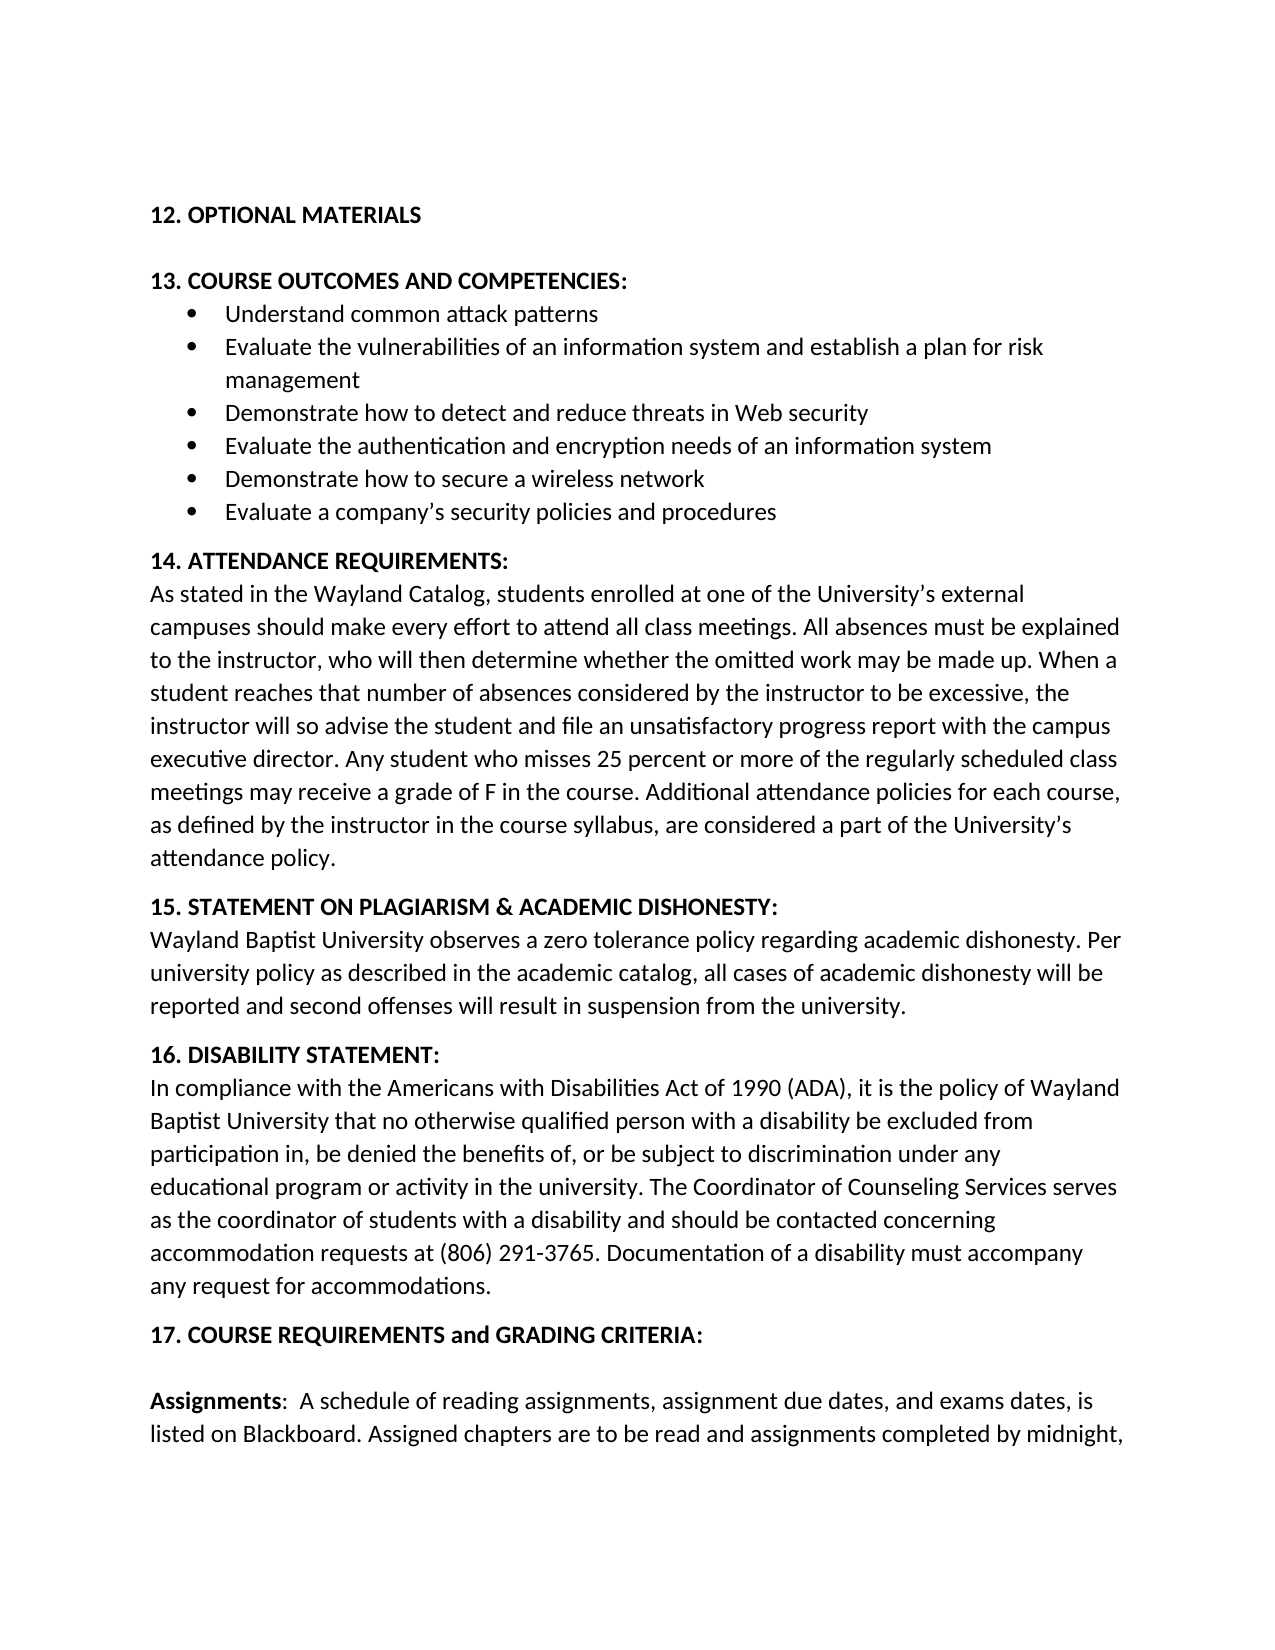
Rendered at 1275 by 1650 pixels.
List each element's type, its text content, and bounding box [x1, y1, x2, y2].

list Evaluate the vulnerabilities of an information system and establish a plan for risk management [187, 331, 1125, 395]
subtitle 14. ATTENDANCE REQUIREMENTS: [150, 545, 1125, 576]
subtitle 15. STATEMENT ON PLAGIARISM & ACADEMIC DISHONESTY: [150, 891, 1125, 922]
text As stated in the Wayland Catalog, students enrolled at one of the University’s external campuses should make every effort to attend all class meetings. All absences must be explained to the instructor, who will then determine whether the omitted work may be made up. When a student reaches that number of absences considered by the instructor to be excessive, the instructor will so advise the student and file an unsatisfactory progress report with the campus executive director. Any student who misses 25 percent or more of the regularly scheduled class meetings may receive a grade of F in the course. Additional attendance policies for each course, as defined by the instructor in the course syllabus, are considered a part of the University’s attendance policy. [150, 578, 1125, 872]
subtitle 16. DISABILITY STATEMENT: [150, 1039, 1125, 1070]
text Wayland Baptist University observes a zero tolerance policy regarding academic dishonesty. Per university policy as described in the academic catalog, all cases of academic dishonesty will be reported and second offenses will result in suspension from the university. [150, 924, 1125, 1021]
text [150, 1385, 1125, 1449]
list Evaluate the authentication and encryption needs of an information system [187, 430, 1125, 461]
list Understand common attack patterns [187, 298, 1125, 329]
list Demonstrate how to detect and reduce threats in Web security [187, 397, 1125, 428]
subtitle 12. OPTIONAL MATERIALS [150, 199, 1125, 230]
text In compliance with the Americans with Disabilities Act of 1990 (ADA), it is the policy of Wayland Baptist University that no otherwise qualified person with a disability be excluded from participation in, be denied the benefits of, or be subject to discrimination under any educational program or activity in the university. The Coordinator of Counseling Services serves as the coordinator of students with a disability and should be contacted concerning accommodation requests at (806) 291-3765. Documentation of a disability must accompany any request for accommodations. [150, 1072, 1125, 1301]
list Evaluate a company’s security policies and procedures [187, 496, 1125, 526]
list Demonstrate how to secure a wireless network [187, 463, 1125, 493]
subtitle 17. COURSE REQUIREMENTS and GRADING CRITERIA: [150, 1319, 1125, 1383]
subtitle 13. COURSE OUTCOMES AND COMPETENCIES: [150, 265, 1125, 296]
